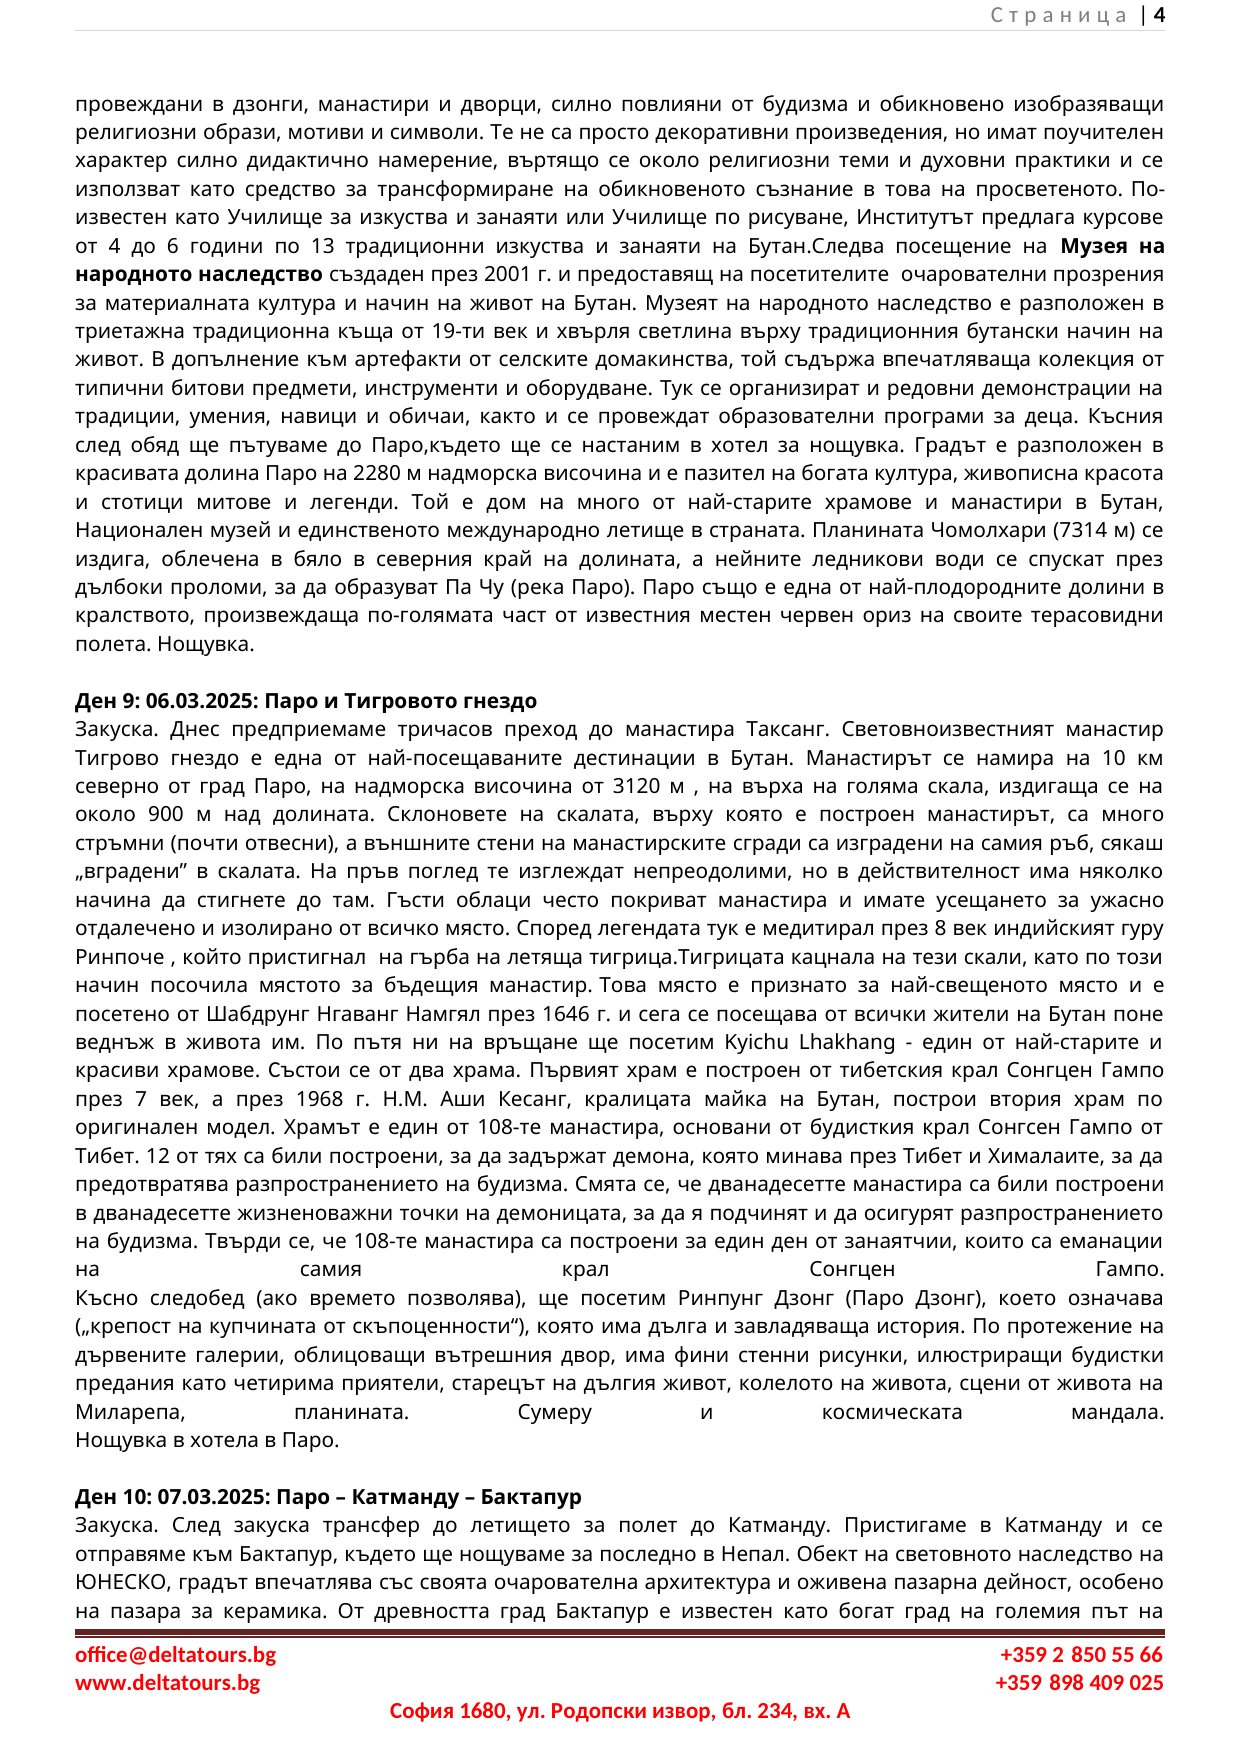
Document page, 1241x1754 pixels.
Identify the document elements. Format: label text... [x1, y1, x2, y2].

text Ден 10: 07.03.2025: Паро – Катманду – Бактапур [75, 1482, 1165, 1511]
text Ден 9: 06.03.2025: Паро и Тигровото гнездо [75, 686, 1165, 714]
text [75, 1511, 1165, 1624]
text Закуска. Днес предприемаме тричасов преход до манастира Таксанг. Световноизвестният манастир Тигрово гнездо е една от най-посещаваните дестинации в Бутан. Манастирът се намира на 10 км северно от град Паро, на надморска височина от 3120 м , на върха на голяма скала, издигаща се на около 900 м над долината. Склоновете на скалата, върху която е построен манастирът, са много стръмни (почти отвесни), а външните стени на манастирските сгради са изградени на самия ръб, сякаш „вградени” в скалата. На пръв поглед те изглеждат непреодолими, но в действителност има няколко начина да стигнете до там. Гъсти облаци често покриват манастира и имате усещането за ужасно отдалечено и изолирано от всичко място. Според легендата тук е медитирал през 8 век индийският гуру Ринпоче , който пристигнал на гърба на летяща тигрица.Тигрицата кацнала на тези скали, като по този начин посочила мястото за бъдещия манастир. Това място е признато за най-свещеното място и е посетено от Шабдрунг Нгаванг Намгял през 1646 г. и сега се посещава от всички жители на Бутан поне веднъж в живота им. По пътя ни на връщане ще посетим Kyichu Lhakhang - един от най-старите и красиви храмове. Състои се от два храма. Първият храм е построен от тибетския крал Сонгцен Гампо през 7 век, а през 1968 г. Н.М. Аши Кесанг, кралицата майка на Бутан, построи втория храм по оригинален модел. Храмът е един от 108-те манастира, основани от будисткия крал Сонгсен Гампо от Тибет. 12 от тях са били построени, за да задържат демона, която минава през Тибет и Хималаите, за да предотвратява разпространението на будизма. Смята се, че дванадесетте манастира са били построени в дванадесетте жизненоважни точки на демоницата, за да я подчинят и да осигурят разпространението на будизма. Твърди се, че 108-те манастира са построени за един ден от занаятчии, които са еманации на самия крал Сонгцен Гампо. Късно следобед (ако времето позволява), ще посетим Ринпунг Дзонг (Паро Дзонг), което означава („крепост на купчината от скъпоценности“), която има дълга и завладяваща история. По протежение на дървените галерии, облицоващи вътрешния двор, има фини стенни рисунки, илюстриращи будистки предания като четирима приятели, старецът на дългия живот, колелото на живота, сцени от живота на Миларепа, планината. Сумеру и космическата мандала. Нощувка в хотела в Паро. [75, 714, 1165, 1454]
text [75, 89, 1165, 657]
